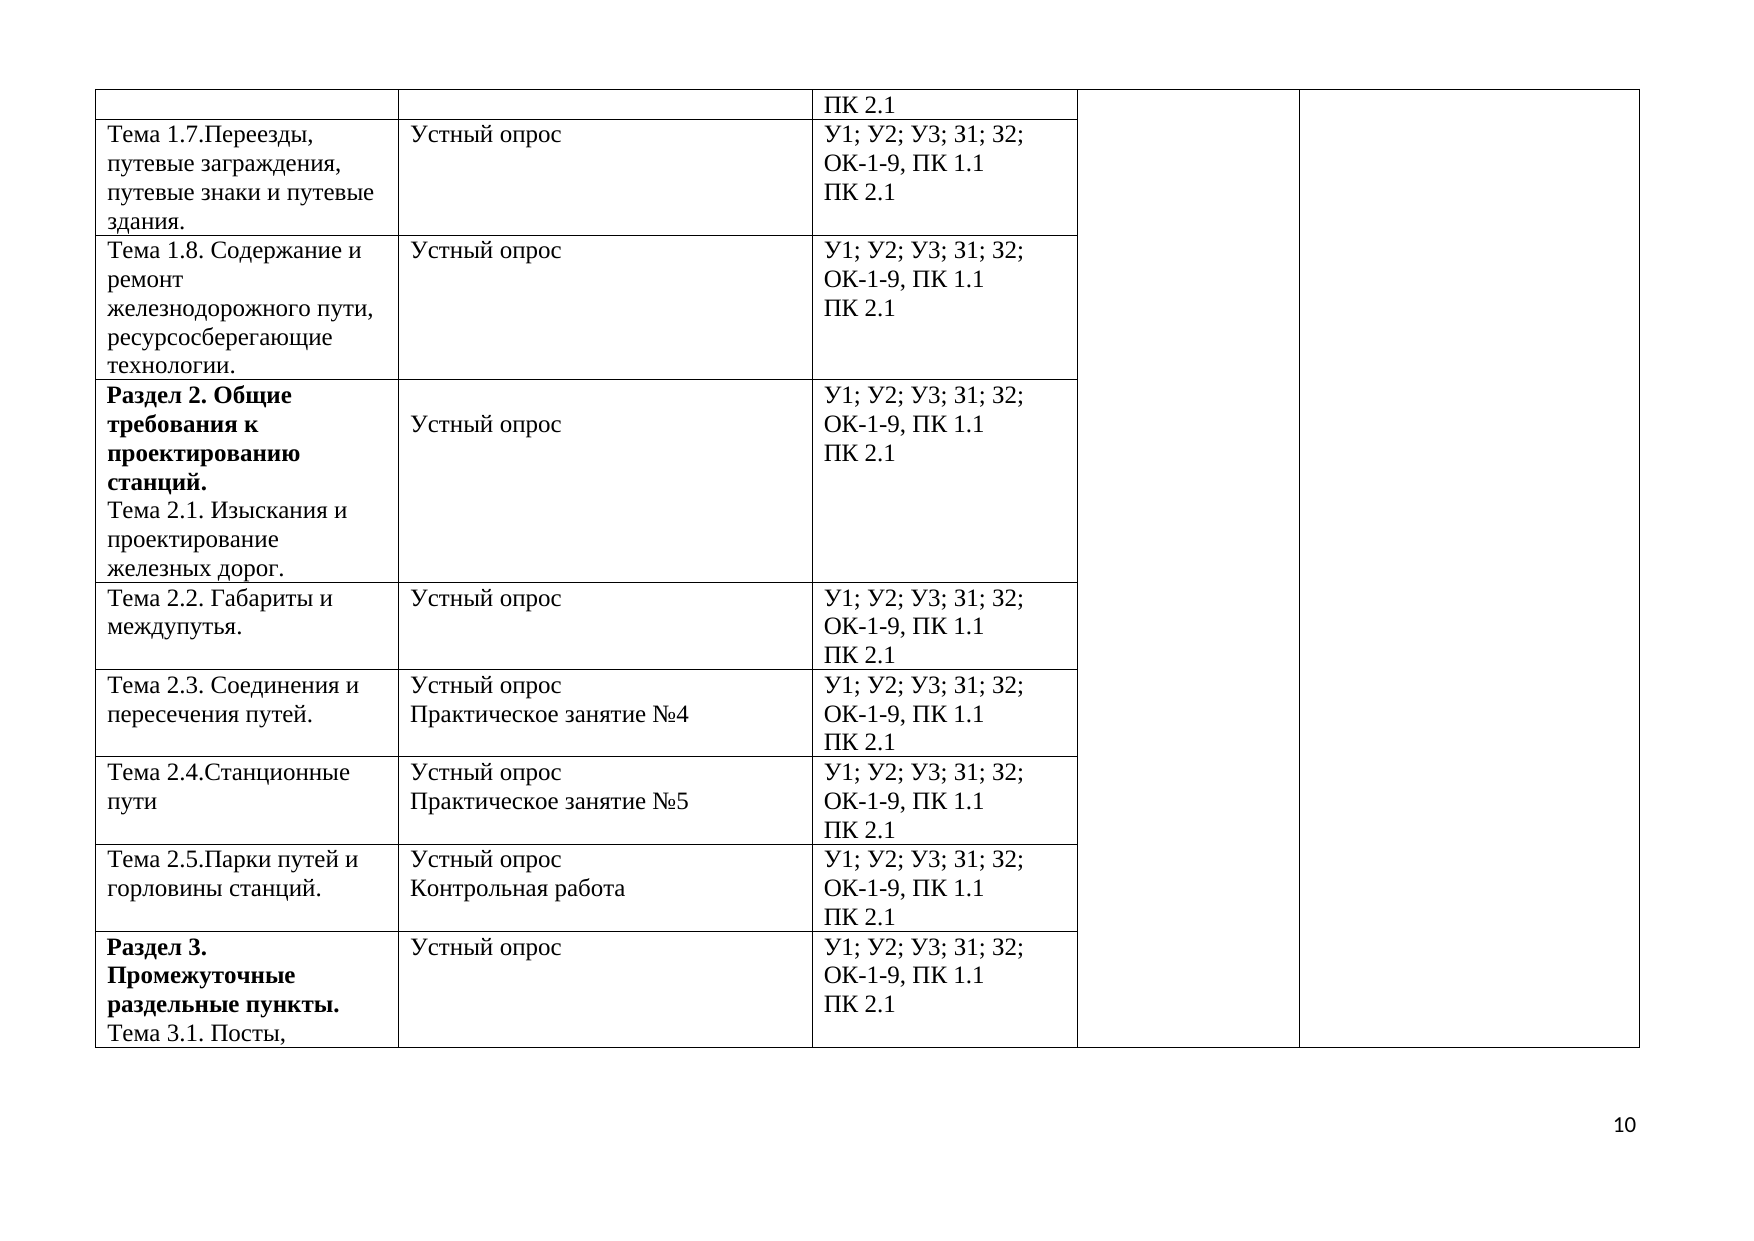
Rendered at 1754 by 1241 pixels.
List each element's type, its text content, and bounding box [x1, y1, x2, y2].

table_cell У1; У2; У3; З1; З2; ОК-1-9, ПК 1.1 ПК 2.1 [813, 757, 1077, 843]
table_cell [813, 90, 1077, 118]
table_cell Тема 1.8. Содержание и ремонт железнодорожного пути, ресурсосберегающие технологии. [96, 236, 398, 379]
table_cell У1; У2; У3; З1; З2; ОК-1-9, ПК 1.1 ПК 2.1 [813, 670, 1077, 756]
table_cell У1; У2; У3; З1; З2; ОК-1-9, ПК 1.1 ПК 2.1 [813, 236, 1077, 379]
table_cell Тема 2.4.Станционные пути [96, 757, 398, 843]
table_cell Тема 2.2. Габариты и междупутья. [96, 583, 398, 669]
table_cell Устный опрос Практическое занятие №5 [399, 757, 812, 843]
table_cell Устный опрос Контрольная работа [399, 845, 812, 931]
table_cell Устный опрос Практическое занятие №4 [399, 670, 812, 756]
table_cell Раздел 2. Общие требования к проектированию станций. Тема 2.1. Изыскания и проектирование железных дорог. [96, 380, 398, 582]
table_cell Устный опрос [399, 380, 812, 582]
table_cell Тема 2.5.Парки путей и горловины станций. [96, 845, 398, 931]
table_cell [96, 90, 398, 118]
table_cell Устный опрос [399, 583, 812, 669]
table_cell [813, 932, 1077, 1047]
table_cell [813, 120, 1077, 234]
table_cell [96, 932, 398, 1047]
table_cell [813, 845, 1077, 931]
table_cell Устный опрос [399, 236, 812, 379]
table_cell У1; У2; У3; З1; З2; ОК-1-9, ПК 1.1 ПК 2.1 [813, 380, 1077, 582]
table_cell Устный опрос [399, 932, 812, 1047]
table_cell У1; У2; У3; З1; З2; ОК-1-9, ПК 1.1 ПК 2.1 [813, 583, 1077, 669]
table_cell Устный опрос [399, 120, 812, 234]
table_cell Тема 1.7.Переезды, путевые заграждения, путевые знаки и путевые здания. [96, 120, 398, 234]
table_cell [399, 90, 812, 118]
table_cell Тема 2.3. Соединения и пересечения путей. [96, 670, 398, 756]
